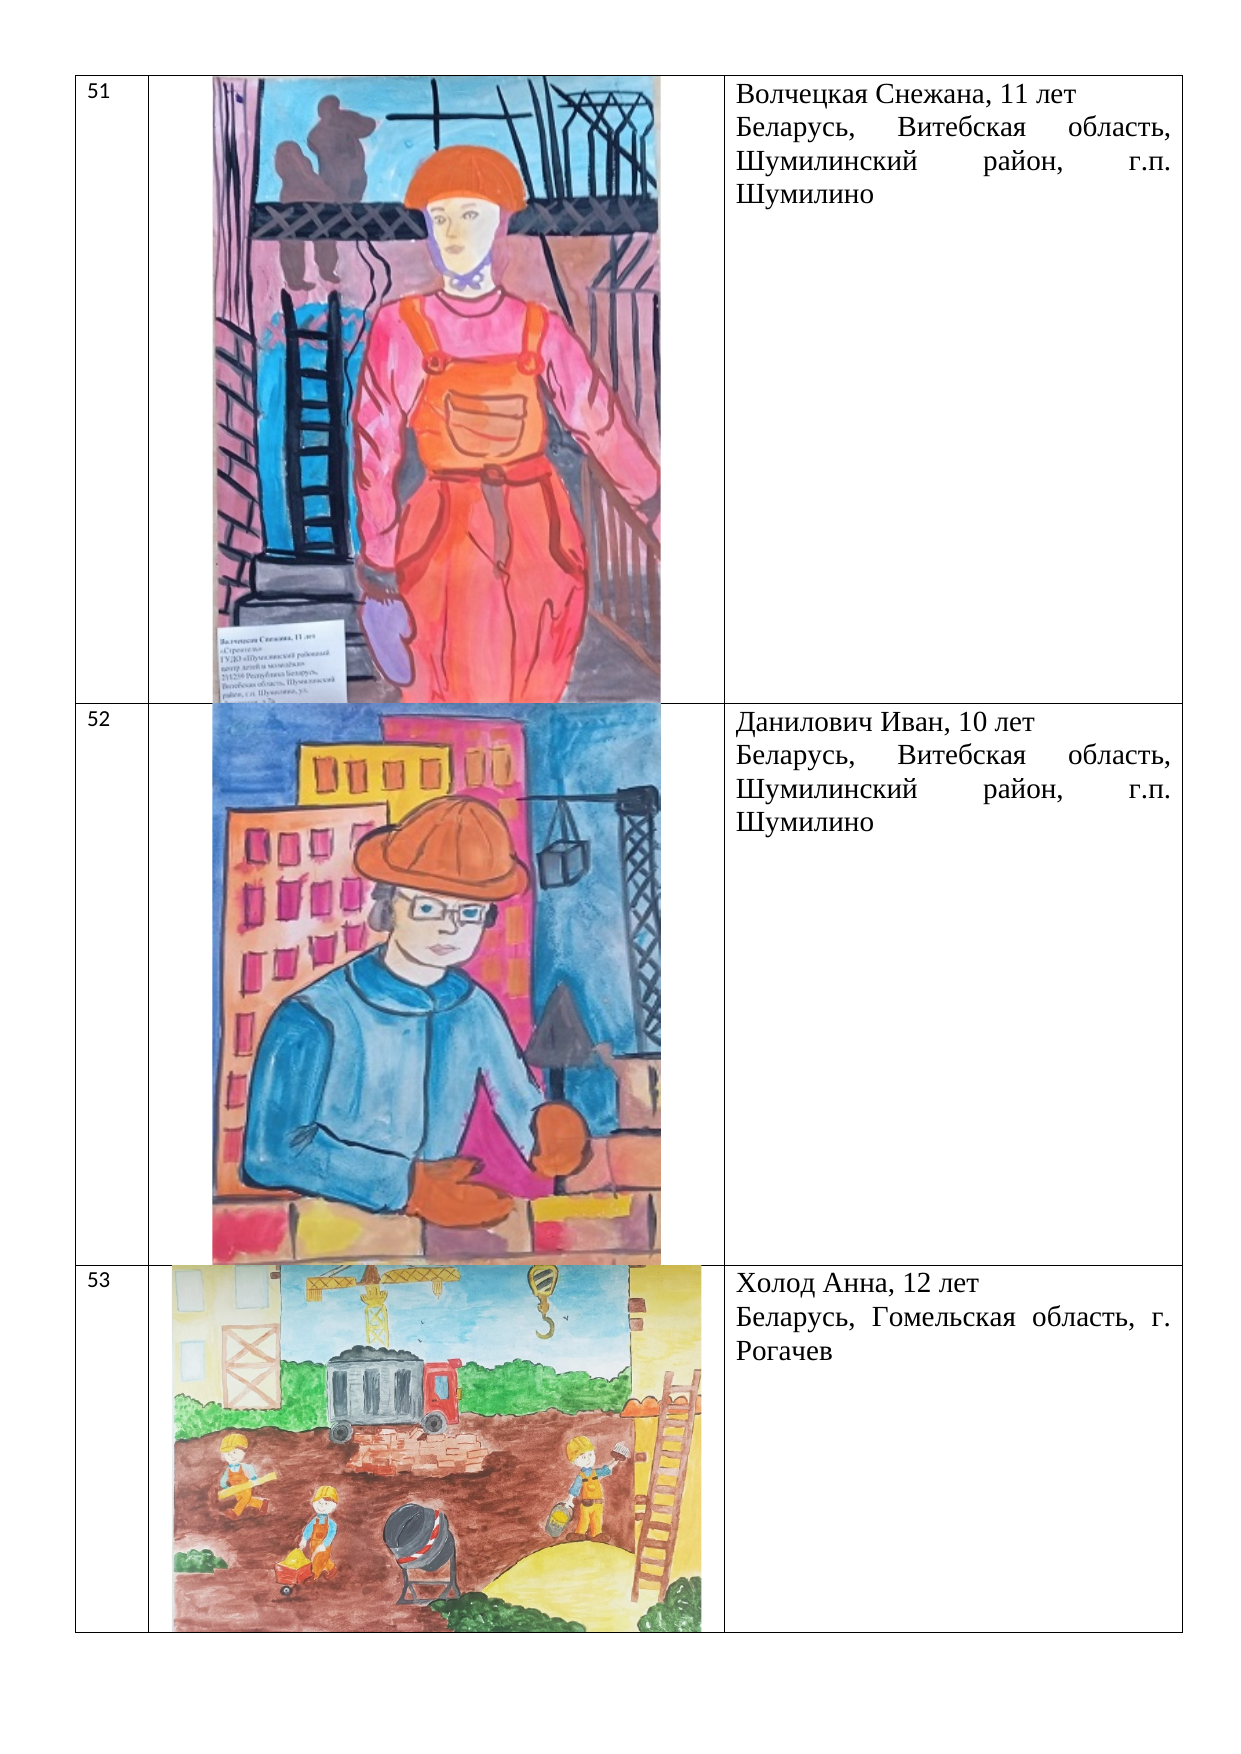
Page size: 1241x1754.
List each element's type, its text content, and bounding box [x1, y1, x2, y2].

table_cell Холод Анна, 12 лет Беларусь, Гомельская область, г. Рогачев [725, 1266, 1182, 1632]
table_cell [149, 76, 212, 703]
table_cell Данилович Иван, 10 лет Беларусь, Витебская область, Шумилинский район, г.п. Шумилино [725, 704, 1182, 1264]
table_cell [149, 704, 212, 1264]
table_cell Волчецкая Снежана, 11 лет Беларусь, Витебская область, Шумилинский район, г.п. Шумилино [725, 76, 1182, 703]
table_cell 52 [76, 704, 148, 1264]
table_cell [661, 704, 724, 1264]
table_cell [149, 1266, 171, 1632]
table_cell 53 [76, 1266, 148, 1632]
table_cell [702, 1266, 724, 1632]
table_cell 51 [76, 76, 148, 703]
picture [171, 76, 702, 1632]
table_cell [661, 76, 724, 703]
